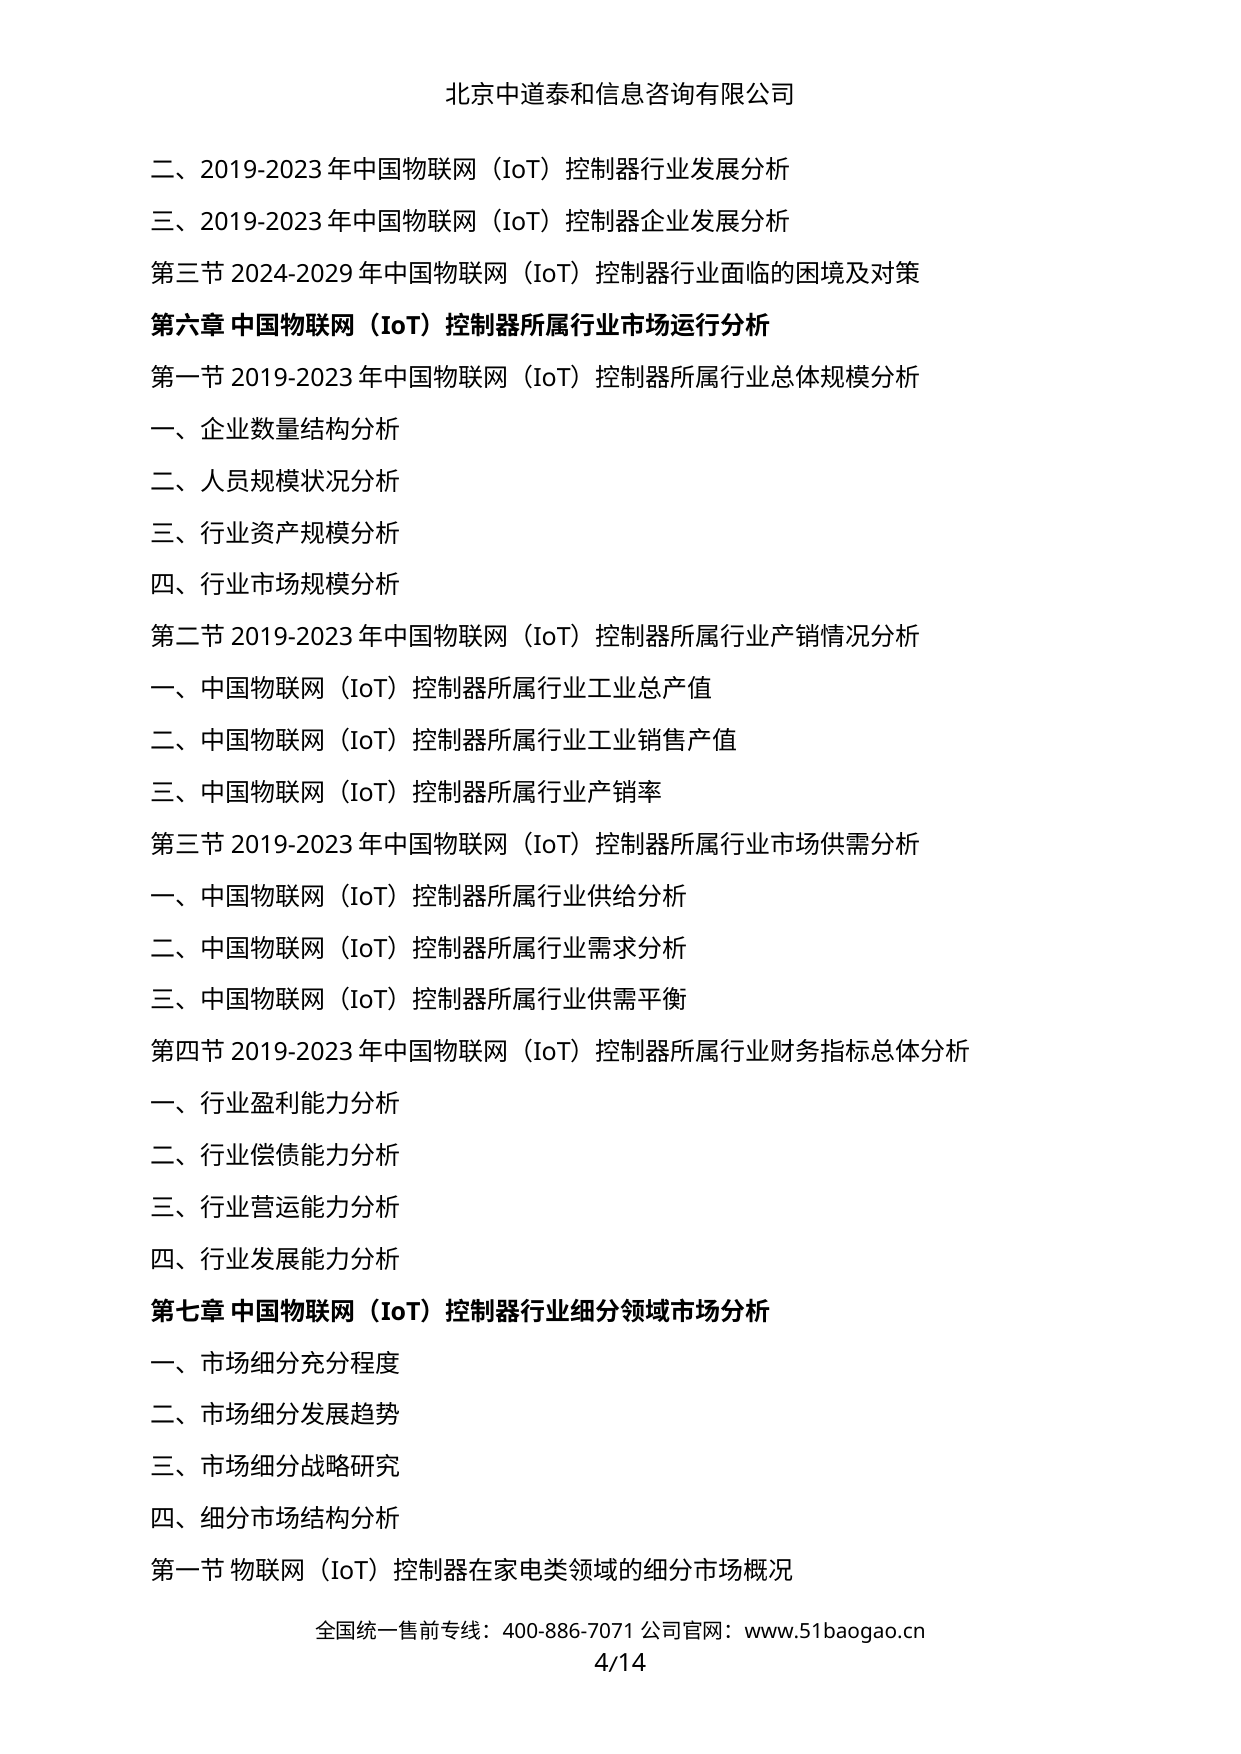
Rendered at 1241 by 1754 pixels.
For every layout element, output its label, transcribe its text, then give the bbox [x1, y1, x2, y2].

text 二、市场细分发展趋势 [150, 1395, 1090, 1431]
text 第二节 2019-2023年中国物联网（IoT）控制器所属行业产销情况分析 [150, 617, 1090, 653]
text 第一节 2019-2023年中国物联网（IoT）控制器所属行业总体规模分析 [150, 357, 1090, 394]
text 三、行业营运能力分析 [150, 1187, 1090, 1224]
text 三、中国物联网（IoT）控制器所属行业产销率 [150, 772, 1090, 809]
text 第六章 中国物联网（IoT）控制器所属行业市场运行分析 [150, 306, 1090, 342]
text 四、细分市场结构分析 [150, 1499, 1090, 1535]
text 一、行业盈利能力分析 [150, 1084, 1090, 1120]
text 二、行业偿债能力分析 [150, 1136, 1090, 1172]
text 第一节 物联网（IoT）控制器在家电类领域的细分市场概况 [150, 1551, 1090, 1587]
text 二、2019-2023年中国物联网（IoT）控制器行业发展分析 [150, 150, 1090, 186]
text 一、企业数量结构分析 [150, 409, 1090, 446]
text 四、行业市场规模分析 [150, 565, 1090, 601]
text 二、人员规模状况分析 [150, 461, 1090, 497]
text 第三节 2019-2023年中国物联网（IoT）控制器所属行业市场供需分析 [150, 824, 1090, 861]
text 二、中国物联网（IoT）控制器所属行业需求分析 [150, 928, 1090, 964]
text 一、中国物联网（IoT）控制器所属行业供给分析 [150, 876, 1090, 912]
text 三、中国物联网（IoT）控制器所属行业供需平衡 [150, 980, 1090, 1016]
text 三、行业资产规模分析 [150, 513, 1090, 549]
text 第三节 2024-2029年中国物联网（IoT）控制器行业面临的困境及对策 [150, 254, 1090, 290]
text 一、中国物联网（IoT）控制器所属行业工业总产值 [150, 669, 1090, 705]
text 三、市场细分战略研究 [150, 1447, 1090, 1483]
text 第七章 中国物联网（IoT）控制器行业细分领域市场分析 [150, 1291, 1090, 1327]
text 三、2019-2023年中国物联网（IoT）控制器企业发展分析 [150, 202, 1090, 238]
text 第四节 2019-2023年中国物联网（IoT）控制器所属行业财务指标总体分析 [150, 1032, 1090, 1068]
text 一、市场细分充分程度 [150, 1343, 1090, 1379]
text 二、中国物联网（IoT）控制器所属行业工业销售产值 [150, 721, 1090, 757]
text 四、行业发展能力分析 [150, 1239, 1090, 1276]
